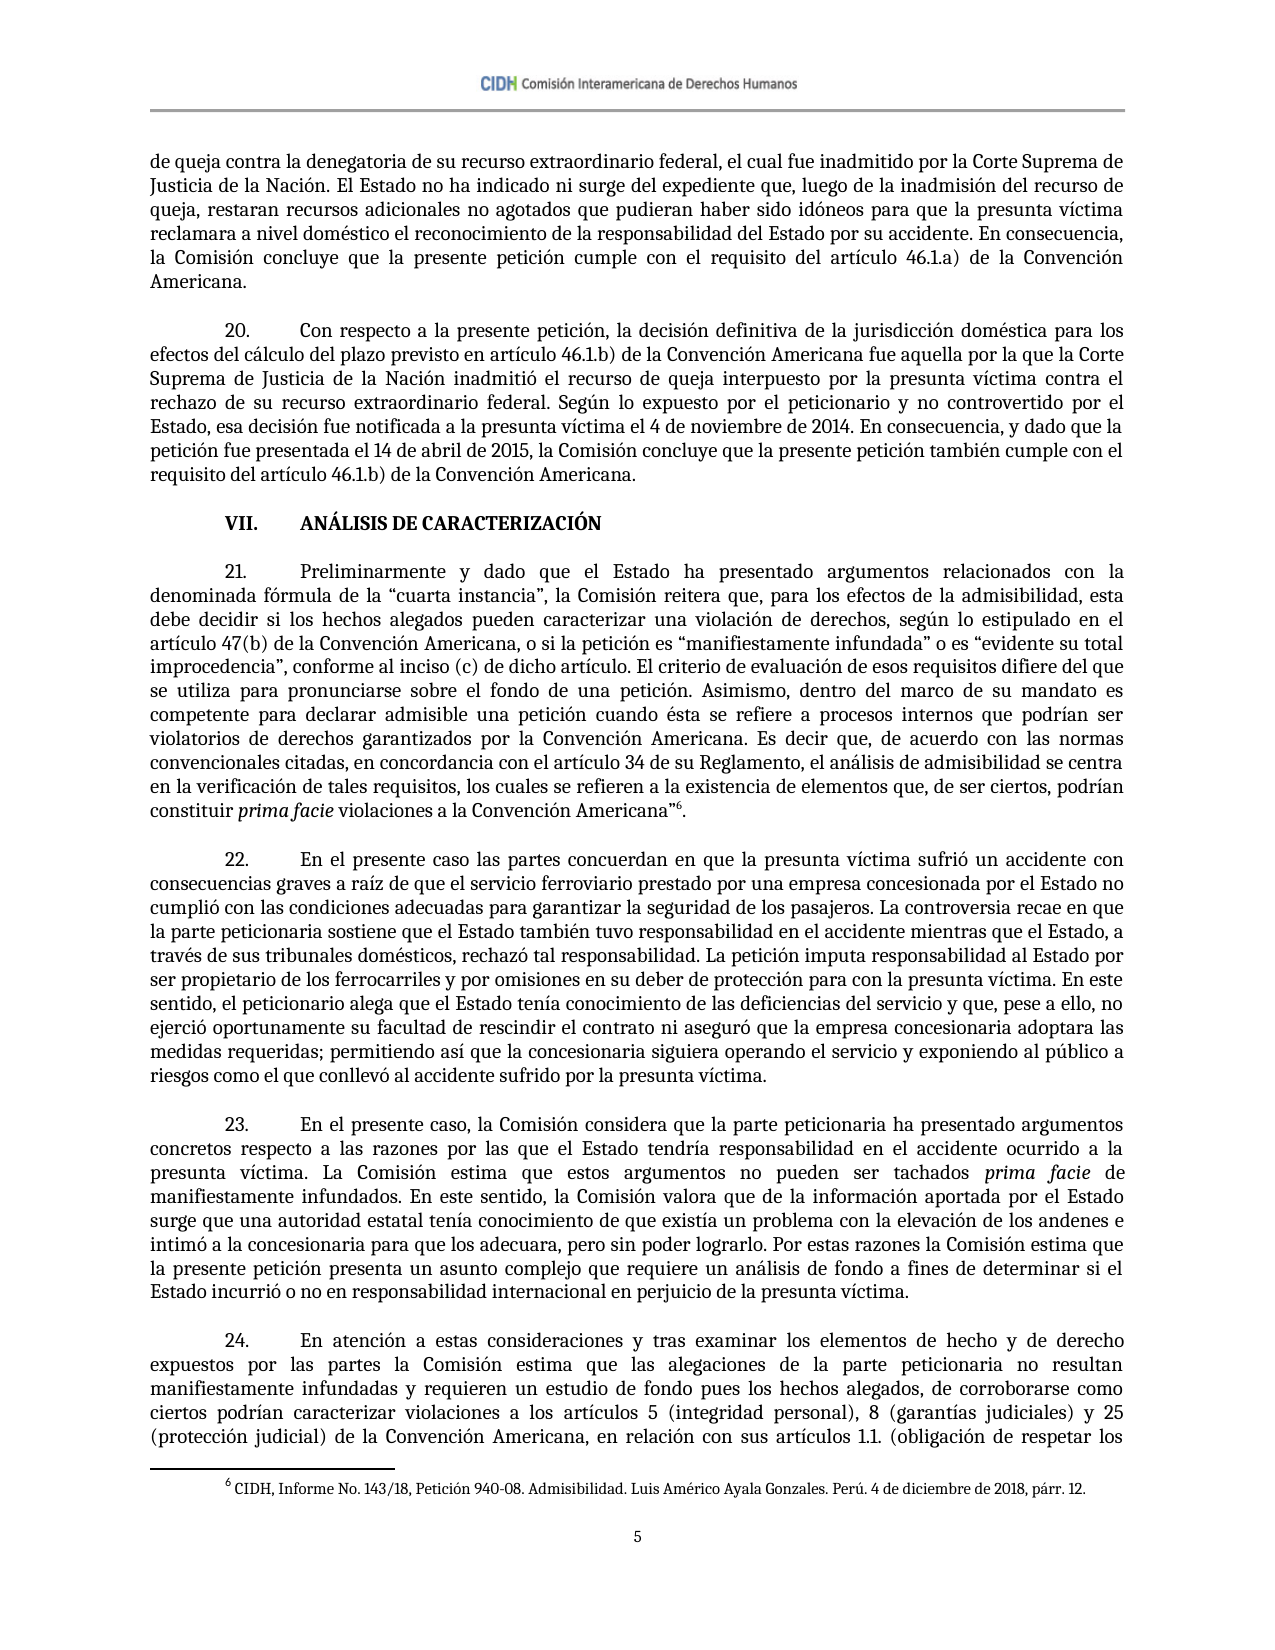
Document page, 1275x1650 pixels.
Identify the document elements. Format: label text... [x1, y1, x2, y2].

list En el presente caso las partes concuerdan en que la presunta víctima sufrió un accidente con consecuencias graves a raíz de que el servicio ferroviario prestado por una empresa concesionada por el Estado no cumplió con las condiciones adecuadas para garantizar la seguridad de los pasajeros. La controversia recae en que la parte peticionaria sostiene que el Estado también tuvo responsabilidad en el accidente mientras que el Estado, a través de sus tribunales domésticos, rechazó tal responsabilidad. La petición imputa responsabilidad al Estado por ser propietario de los ferrocarriles y por omisiones en su deber de protección para con la presunta víctima. En este sentido, el peticionario alega que el Estado tenía conocimiento de las deficiencias del servicio y que, pese a ello, no ejerció oportunamente su facultad de rescindir el contrato ni aseguró que la empresa concesionaria adoptara las medidas requeridas; permitiendo así que la concesionaria siguiera operando el servicio y exponiendo al público a riesgos como el que conllevó al accidente sufrido por la presunta víctima. [150, 848, 1125, 1087]
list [150, 1329, 1125, 1449]
list Con respecto a la presente petición, la decisión definitiva de la jurisdicción doméstica para los efectos del cálculo del plazo previsto en artículo 46.1.b) de la Convención Americana fue aquella por la que la Corte Suprema de Justicia de la Nación inadmitió el recurso de queja interpuesto por la presunta víctima contra el rechazo de su recurso extraordinario federal. Según lo expuesto por el peticionario y no controvertido por el Estado, esa decisión fue notificada a la presunta víctima el 4 de noviembre de 2014. En consecuencia, y dado que la petición fue presentada el 14 de abril de 2015, la Comisión concluye que la presente petición también cumple con el requisito del artículo 46.1.b) de la Convención Americana. [150, 319, 1125, 486]
list Preliminarmente y dado que el Estado ha presentado argumentos relacionados con la denominada fórmula de la “cuarta instancia”, la Comisión reitera que, para los efectos de la admisibilidad, esta debe decidir si los hechos alegados pueden caracterizar una violación de derechos, según lo estipulado en el artículo 47(b) de la Convención Americana, o si la petición es “manifiestamente infundada” o es “evidente su total improcedencia”, conforme al inciso (c) de dicho artículo. El criterio de evaluación de esos requisitos difiere del que se utiliza para pronunciarse sobre el fondo de una petición. Asimismo, dentro del marco de su mandato es competente para declarar admisible una petición cuando ésta se refiere a procesos internos que podrían ser violatorios de derechos garantizados por la Convención Americana. Es decir que, de acuerdo con las normas convencionales citadas, en concordancia con el artículo 34 de su Reglamento, el análisis de admisibilidad se centra en la verificación de tales requisitos, los cuales se refieren a la existencia de elementos que, de ser ciertos, podrían constituir prima facie violaciones a la Convención Americana”. [150, 559, 1125, 823]
list En el presente caso, la Comisión considera que la parte peticionaria ha presentado argumentos concretos respecto a las razones por las que el Estado tendría responsabilidad en el accidente ocurrido a la presunta víctima. La Comisión estima que estos argumentos no pueden ser tachados prima facie de manifiestamente infundados. En este sentido, la Comisión valora que de la información aportada por el Estado surge que una autoridad estatal tenía conocimiento de que existía un problema con la elevación de los andenes e intimó a la concesionaria para que los adecuara, pero sin poder lograrlo. Por estas razones la Comisión estima que la presente petición presenta un asunto complejo que requiere un análisis de fondo a fines de determinar si el Estado incurrió o no en responsabilidad internacional en perjuicio de la presunta víctima. [150, 1112, 1125, 1304]
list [150, 150, 1125, 294]
picture [475, 75, 800, 93]
list VII. ANÁLISIS DE CARACTERIZACIÓN [150, 511, 1125, 535]
